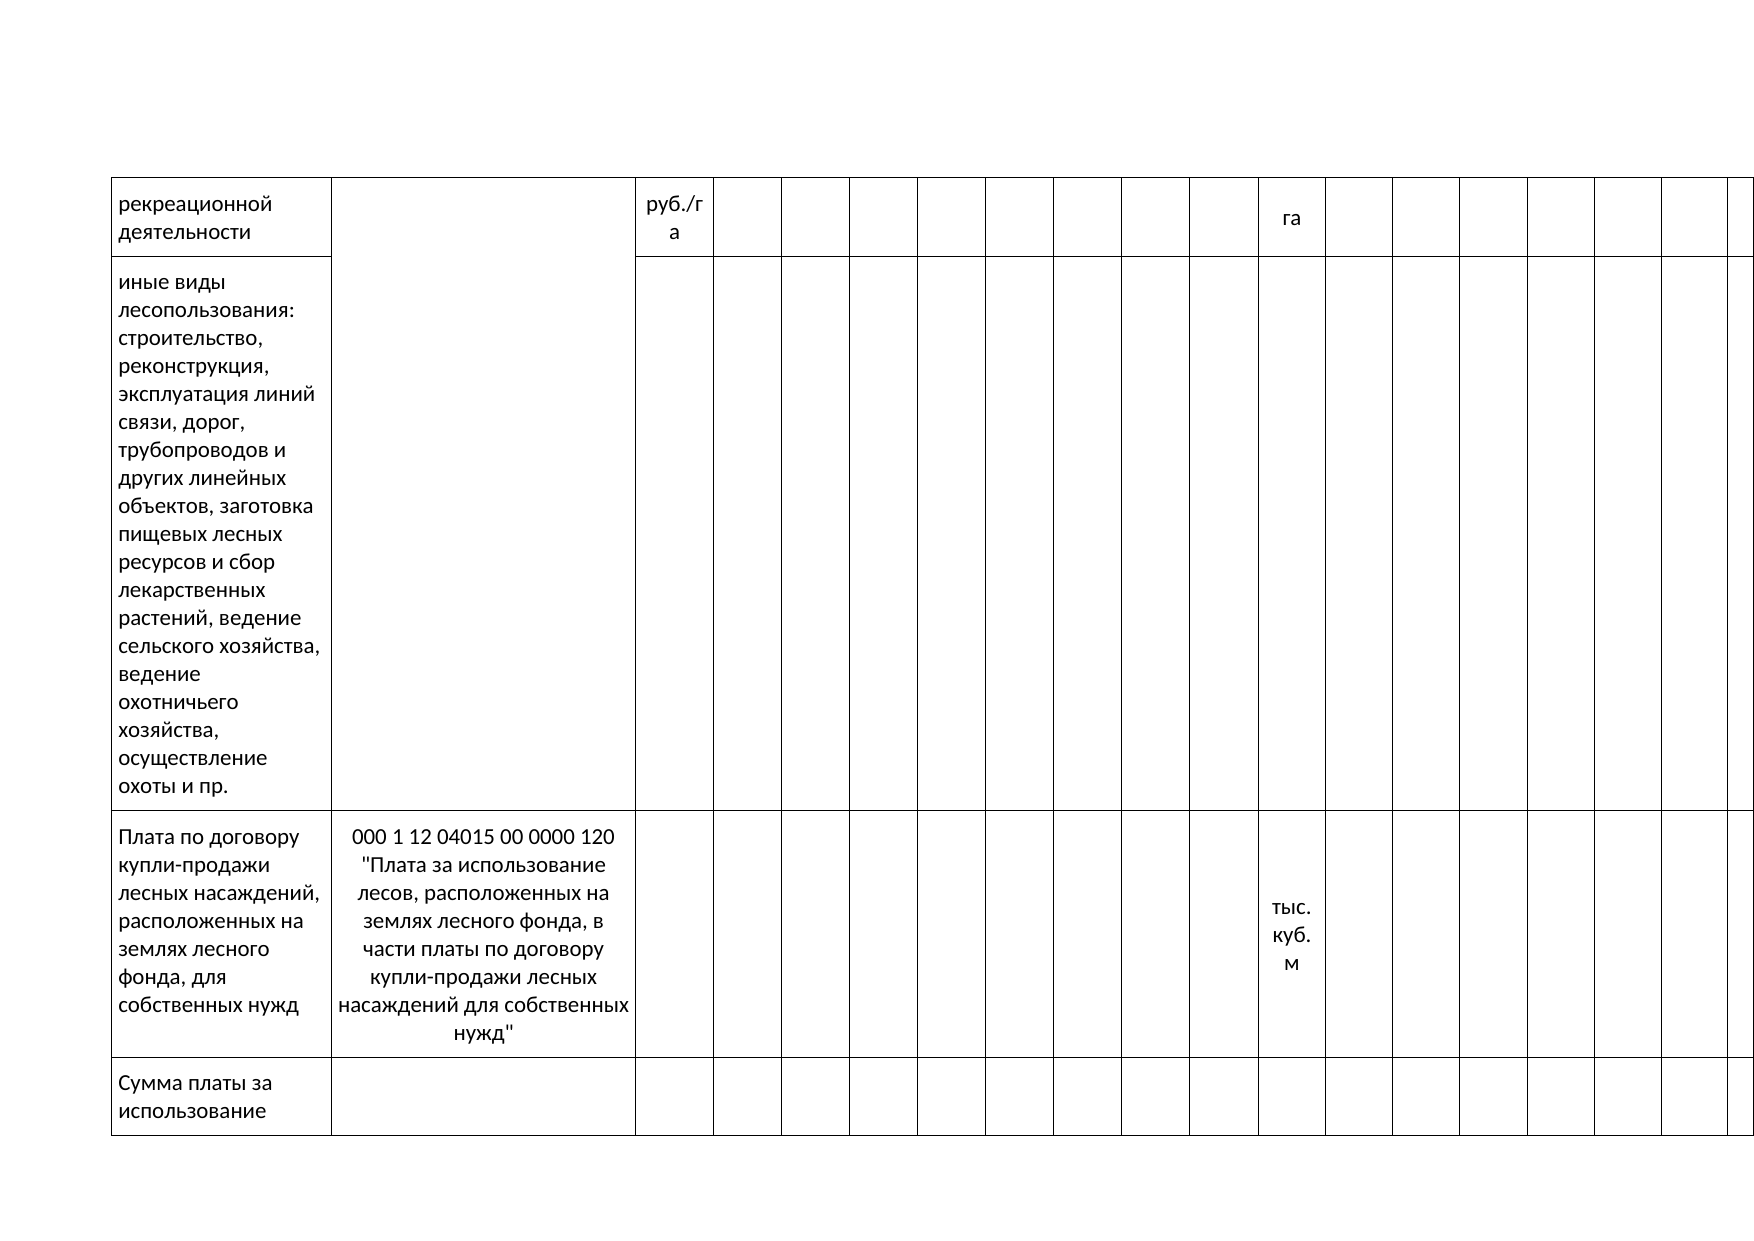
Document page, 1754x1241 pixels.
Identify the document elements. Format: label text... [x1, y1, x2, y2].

table_cell [1326, 1058, 1392, 1135]
table_cell [850, 1058, 917, 1135]
table_cell [1190, 811, 1258, 1057]
table_cell [1259, 257, 1325, 810]
table_cell [986, 811, 1053, 1057]
table_cell [1728, 178, 1753, 256]
table_cell [1662, 257, 1727, 810]
table_cell Плата по договору купли-продажи лесных насаждений, расположенных на землях лесного фонда, для собственных нужд [112, 811, 331, 1057]
table_cell [1460, 1058, 1527, 1135]
table_cell [1326, 257, 1392, 810]
table_cell [782, 811, 849, 1057]
table_cell [1595, 178, 1661, 256]
table_cell [1190, 178, 1258, 256]
table_cell [714, 257, 781, 810]
table_cell [1728, 257, 1753, 810]
table_cell тыс. руб./га [636, 178, 713, 256]
table_cell [1122, 1058, 1189, 1135]
table_cell [1662, 178, 1727, 256]
table_cell [1326, 178, 1392, 256]
table_cell [1662, 1058, 1727, 1135]
table_cell [1460, 257, 1527, 810]
table_cell [1122, 811, 1189, 1057]
table_cell [918, 257, 985, 810]
table_cell [1054, 178, 1121, 256]
table_cell [1393, 257, 1459, 810]
table_cell [714, 178, 781, 256]
table_cell [850, 257, 917, 810]
table_cell [1326, 811, 1392, 1057]
table_cell [986, 178, 1053, 256]
table_cell иные виды лесопользования: строительство, реконструкция, эксплуатация линий связи, дорог, трубопроводов и других линейных объектов, заготовка пищевых лесных ресурсов и сбор лекарственных растений, ведение сельского хозяйства, ведение охотничьего хозяйства, осуществление охоты и пр. [112, 257, 331, 810]
table_cell [782, 1058, 849, 1135]
table_cell [1393, 811, 1459, 1057]
table_cell [1054, 257, 1121, 810]
table_cell [1662, 811, 1727, 1057]
table_cell [1595, 257, 1661, 810]
table_cell [1528, 257, 1594, 810]
table_cell [1122, 257, 1189, 810]
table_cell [112, 1058, 331, 1135]
table_cell [850, 178, 917, 256]
table_cell [1393, 1058, 1459, 1135]
table_cell [636, 811, 713, 1057]
table_cell [1460, 178, 1527, 256]
table_cell 000 1 12 04015 00 0000 120 "Плата за использование лесов, расположенных на землях лесного фонда, в части платы по договору купли-продажи лесных насаждений для собственных нужд" [332, 811, 635, 1057]
table_cell [918, 178, 985, 256]
table_cell [918, 811, 985, 1057]
table_cell [918, 1058, 985, 1135]
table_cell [112, 178, 331, 256]
table_cell [1259, 1058, 1325, 1135]
table_cell [1528, 811, 1594, 1057]
table_cell [1728, 1058, 1753, 1135]
table_cell [1393, 178, 1459, 256]
table_cell [714, 1058, 781, 1135]
table_cell [986, 1058, 1053, 1135]
table_cell [782, 257, 849, 810]
table_cell [1460, 811, 1527, 1057]
table_cell [850, 811, 917, 1057]
table_cell [1528, 178, 1594, 256]
table_cell [1595, 1058, 1661, 1135]
table_cell [714, 811, 781, 1057]
table_cell [782, 178, 849, 256]
table_cell [636, 1058, 713, 1135]
table_cell [636, 257, 713, 810]
table_cell [986, 257, 1053, 810]
table_cell [1054, 811, 1121, 1057]
table_cell [1122, 178, 1189, 256]
table_cell [1054, 1058, 1121, 1135]
table_cell [1190, 1058, 1258, 1135]
table_cell [1595, 811, 1661, 1057]
table_cell [1528, 1058, 1594, 1135]
table_cell тыс. куб. м [1259, 811, 1325, 1057]
table_cell [332, 1058, 635, 1135]
table_cell [1728, 811, 1753, 1057]
table_cell [1190, 257, 1258, 810]
table_cell тыс. га [1259, 178, 1325, 256]
